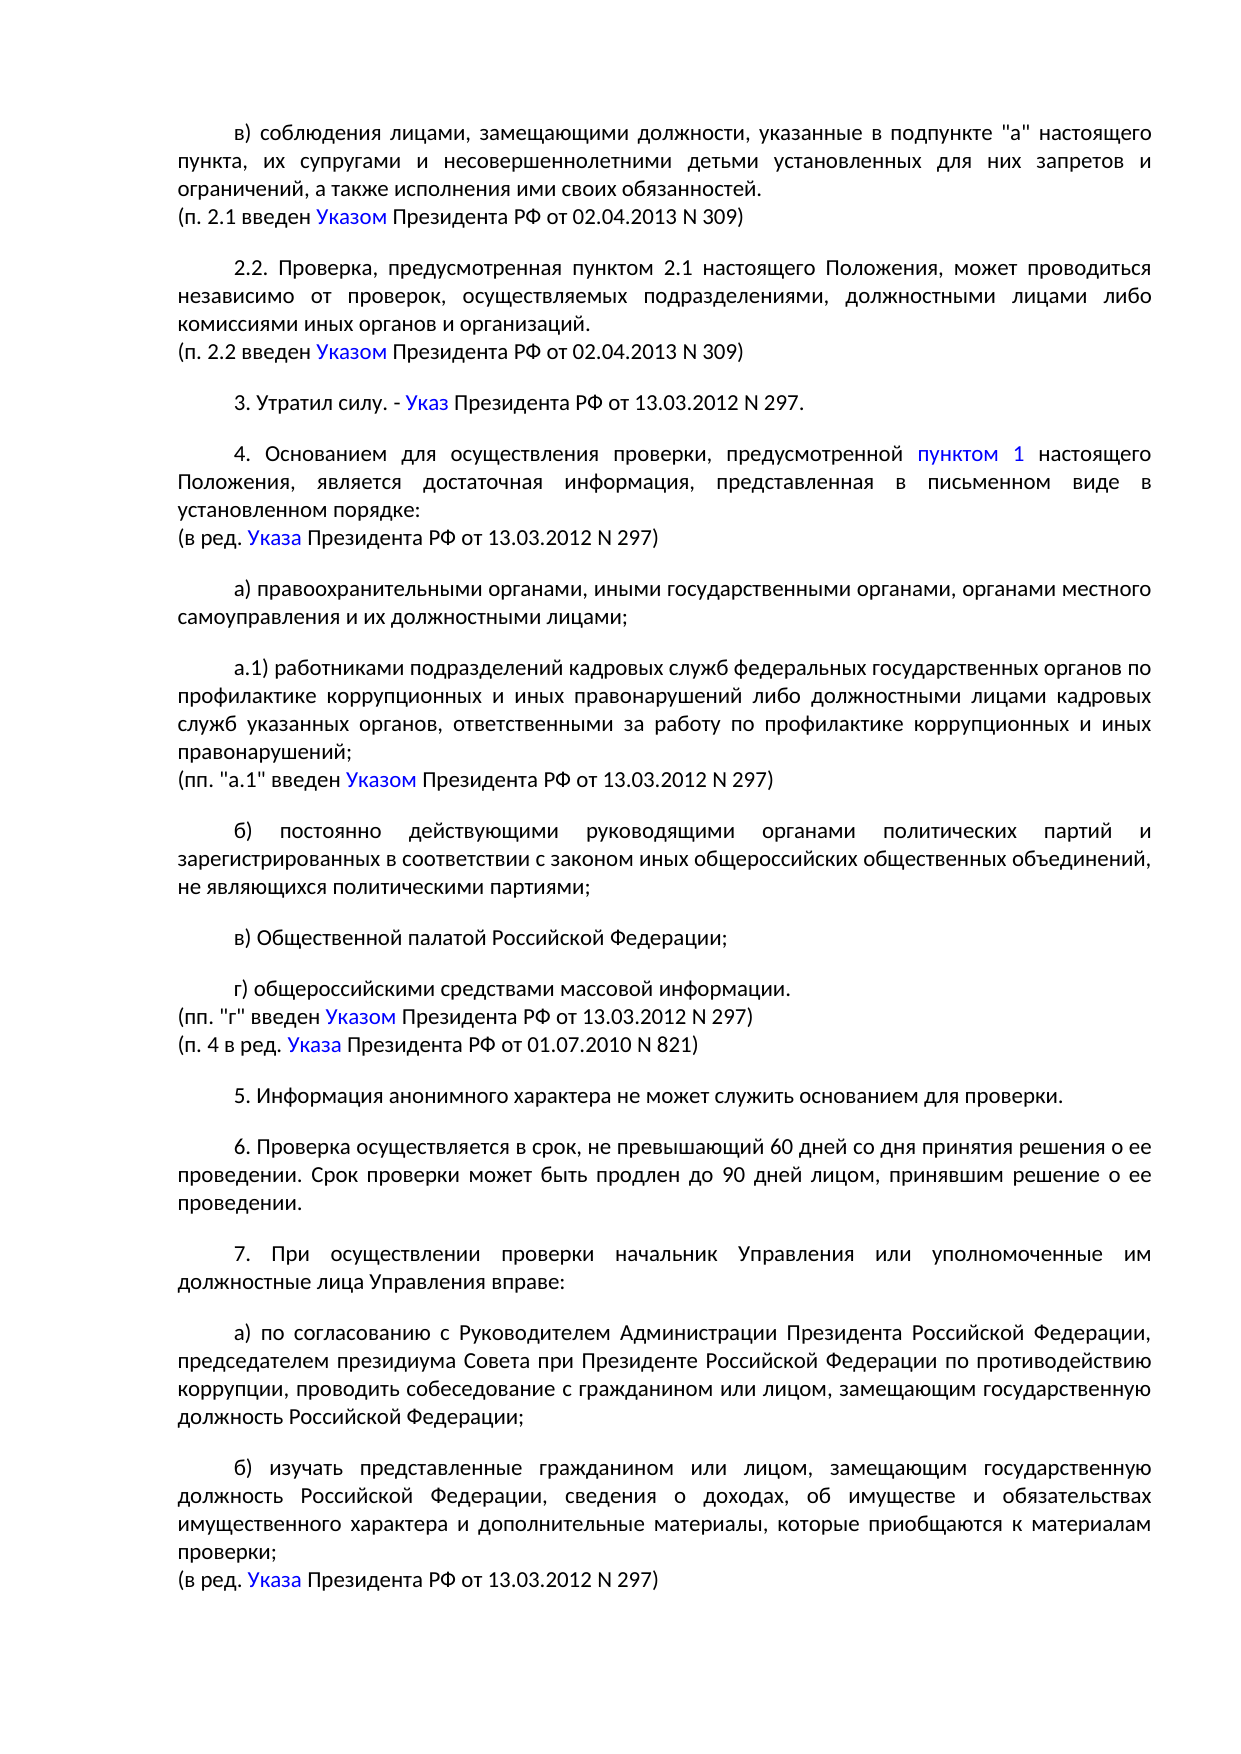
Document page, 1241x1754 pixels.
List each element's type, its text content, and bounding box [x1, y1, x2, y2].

text (п. 2.1 введен Указом Президента РФ от 02.04.2013 N 309) [177, 202, 1152, 230]
text (пп. "г" введен Указом Президента РФ от 13.03.2012 N 297) [177, 1002, 1152, 1030]
text 3. Утратил силу. - Указ Президента РФ от 13.03.2012 N 297. [177, 388, 1152, 416]
text (п. 2.2 введен Указом Президента РФ от 02.04.2013 N 309) [177, 337, 1152, 365]
text (пп. "а.1" введен Указом Президента РФ от 13.03.2012 N 297) [177, 765, 1152, 793]
text а.1) работниками подразделений кадровых служб федеральных государственных органов по профилактике коррупционных и иных правонарушений либо должностными лицами кадровых служб указанных органов, ответственными за работу по профилактике коррупционных и иных правонарушений; [177, 653, 1152, 765]
text 7. При осуществлении проверки начальник Управления или уполномоченные им должностные лица Управления вправе: [177, 1239, 1152, 1295]
text в) Общественной палатой Российской Федерации; [177, 923, 1152, 951]
text а) правоохранительными органами, иными государственными органами, органами местного самоуправления и их должностными лицами; [177, 574, 1152, 630]
text (п. 4 в ред. Указа Президента РФ от 01.07.2010 N 821) [177, 1030, 1152, 1058]
text 5. Информация анонимного характера не может служить основанием для проверки. [177, 1081, 1152, 1109]
text а) по согласованию с Руководителем Администрации Президента Российской Федерации, председателем президиума Совета при Президенте Российской Федерации по противодействию коррупции, проводить собеседование с гражданином или лицом, замещающим государственную должность Российской Федерации; [177, 1318, 1152, 1430]
text 4. Основанием для осуществления проверки, предусмотренной пунктом 1 настоящего Положения, является достаточная информация, представленная в письменном виде в установленном порядке: [177, 439, 1152, 523]
text (в ред. Указа Президента РФ от 13.03.2012 N 297) [177, 1565, 1152, 1593]
text г) общероссийскими средствами массовой информации. [177, 974, 1152, 1002]
text 6. Проверка осуществляется в срок, не превышающий 60 дней со дня принятия решения о ее проведении. Срок проверки может быть продлен до 90 дней лицом, принявшим решение о ее проведении. [177, 1132, 1152, 1216]
text (в ред. Указа Президента РФ от 13.03.2012 N 297) [177, 523, 1152, 551]
text б) изучать представленные гражданином или лицом, замещающим государственную должность Российской Федерации, сведения о доходах, об имуществе и обязательствах имущественного характера и дополнительные материалы, которые приобщаются к материалам проверки; [177, 1453, 1152, 1565]
text в) соблюдения лицами, замещающими должности, указанные в подпункте "а" настоящего пункта, их супругами и несовершеннолетними детьми установленных для них запретов и ограничений, а также исполнения ими своих обязанностей. [177, 118, 1152, 202]
text б) постоянно действующими руководящими органами политических партий и зарегистрированных в соответствии с законом иных общероссийских общественных объединений, не являющихся политическими партиями; [177, 816, 1152, 900]
text 2.2. Проверка, предусмотренная пунктом 2.1 настоящего Положения, может проводиться независимо от проверок, осуществляемых подразделениями, должностными лицами либо комиссиями иных органов и организаций. [177, 253, 1152, 337]
